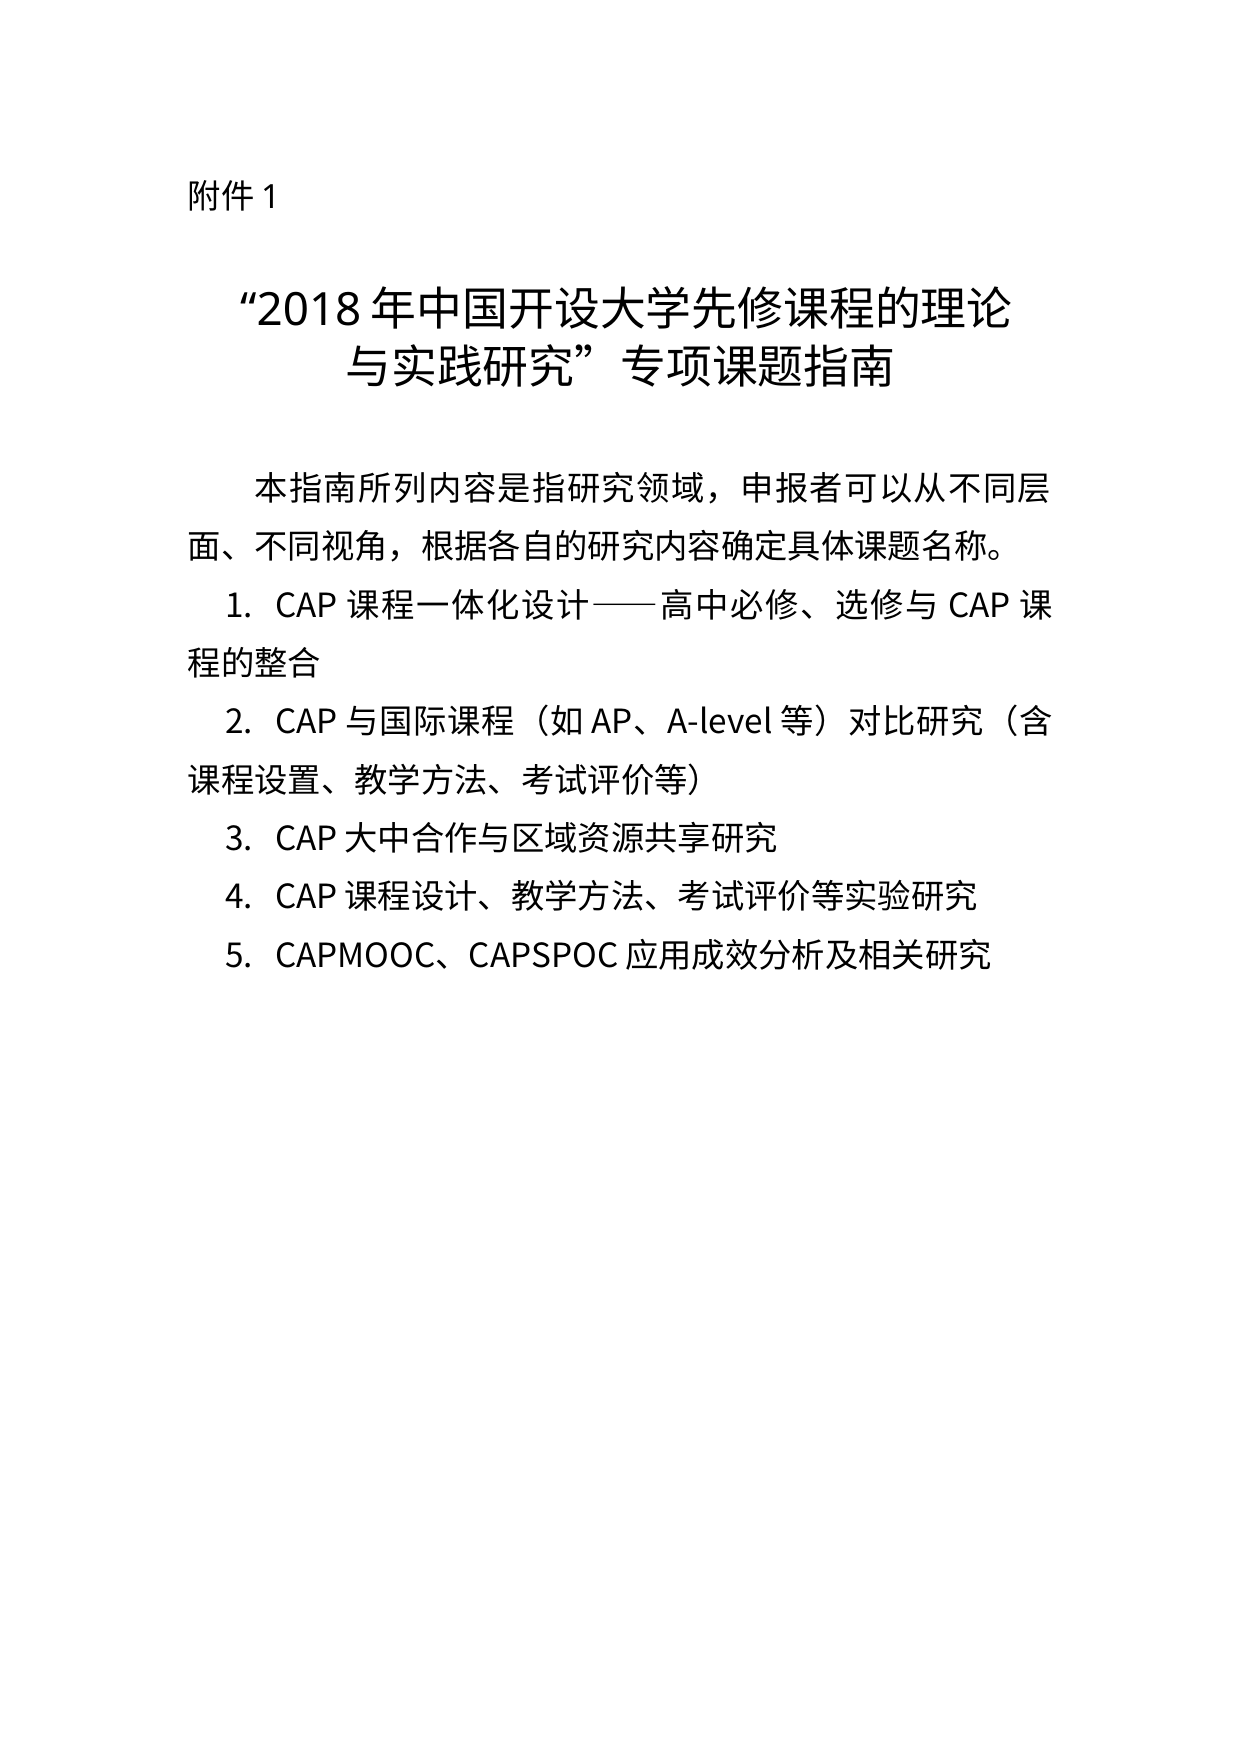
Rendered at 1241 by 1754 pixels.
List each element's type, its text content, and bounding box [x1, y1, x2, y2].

list CAP大中合作与区域资源共享研究 [187, 804, 1053, 862]
text 附件1 [187, 162, 1053, 220]
text 与实践研究”专项课题指南 [187, 337, 1053, 395]
list CAP课程设计、教学方法、考试评价等实验研究 [187, 862, 1053, 920]
list CAP课程一体化设计——高中必修、选修与CAP课程的整合 [187, 570, 1053, 687]
list CAP与国际课程（如AP、A-level等）对比研究（含课程设置、教学方法、考试评价等） [187, 687, 1053, 804]
list CAPMOOC、CAPSPOC应用成效分析及相关研究 [187, 920, 1053, 979]
text 本指南所列内容是指研究领域，申报者可以从不同层面、不同视角，根据各自的研究内容确定具体课题名称。 [188, 454, 1053, 570]
text “2018年中国开设大学先修课程的理论 [187, 279, 1053, 337]
